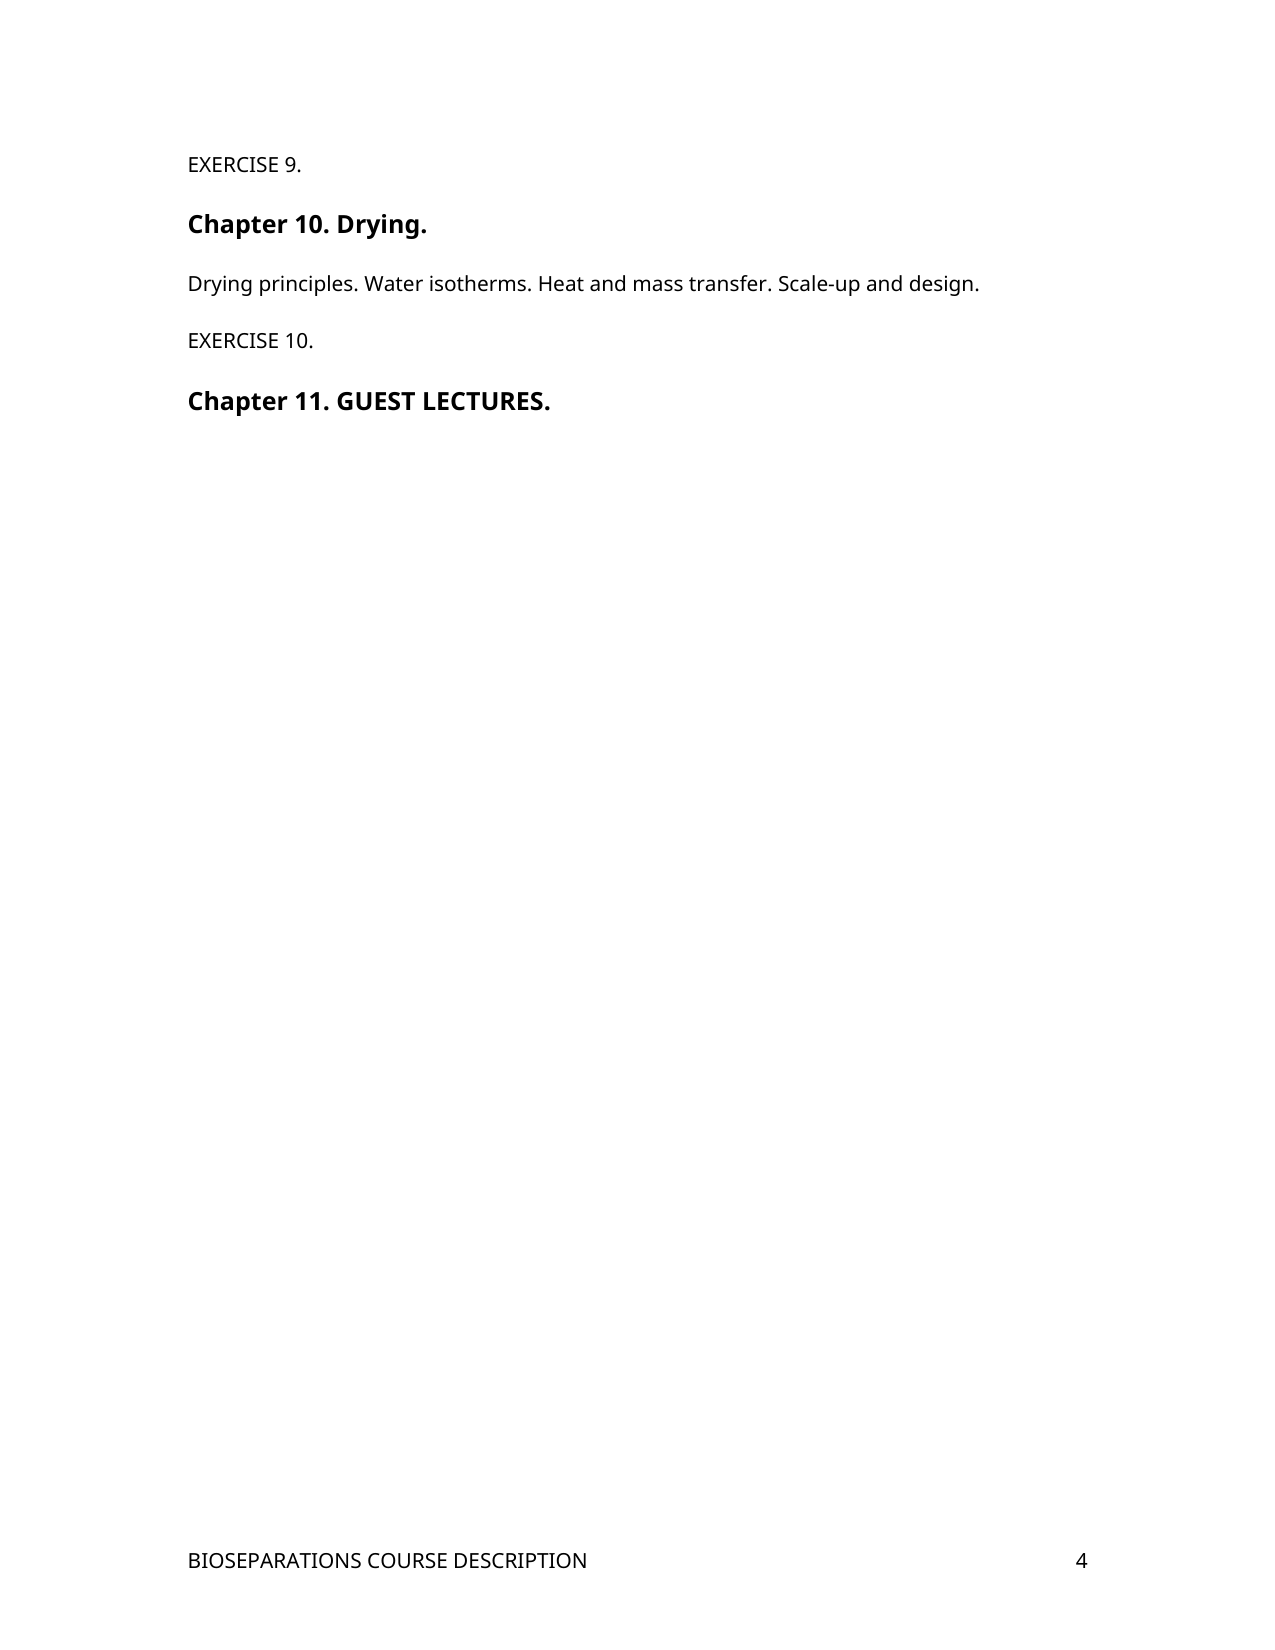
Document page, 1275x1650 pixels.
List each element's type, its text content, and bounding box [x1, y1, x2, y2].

text EXERCISE 9. [187, 150, 1087, 178]
subtitle Chapter 11. GUEST LECTURES. [187, 383, 1087, 417]
text EXERCISE 10. [187, 326, 1087, 355]
subtitle Chapter 10. Drying. [187, 207, 1087, 241]
text Drying principles. Water isotherms. Heat and mass transfer. Scale-up and design. [187, 269, 1087, 298]
